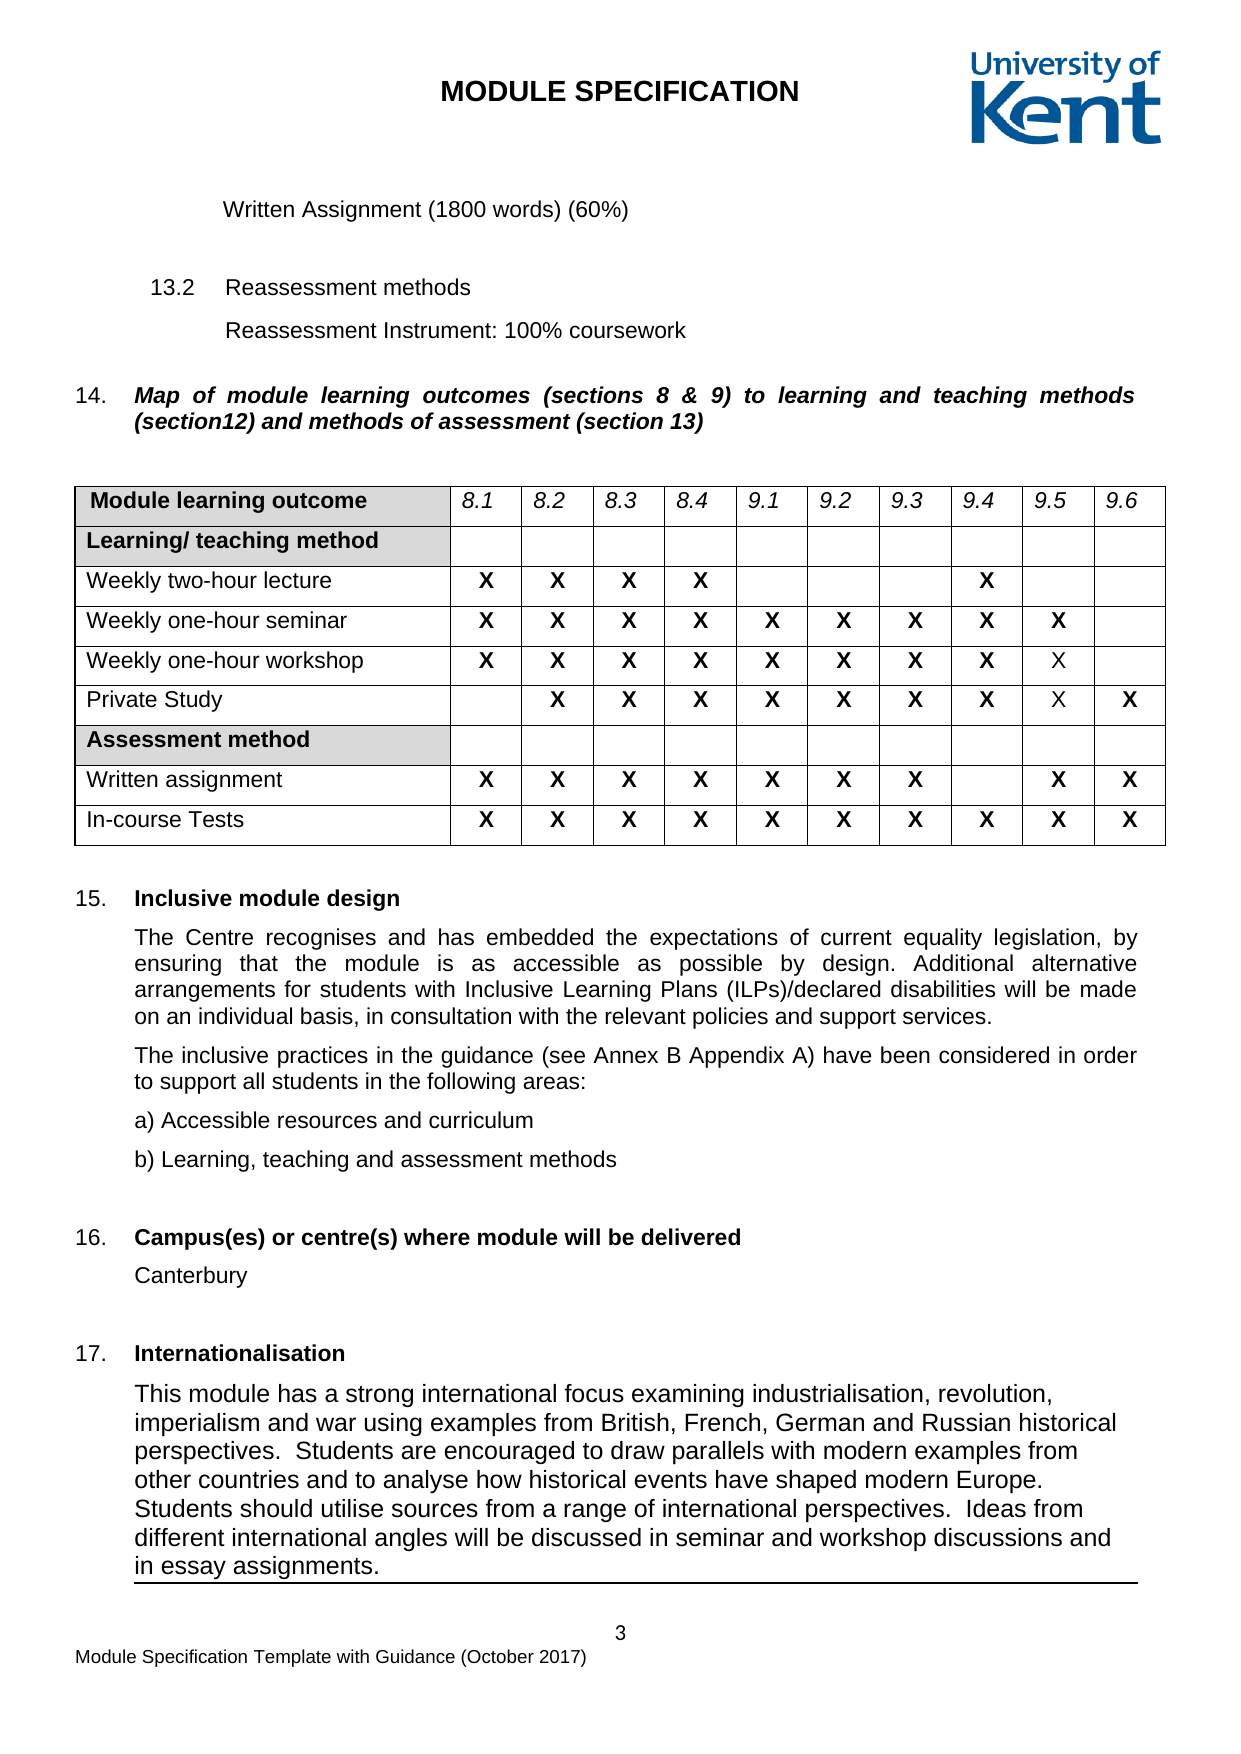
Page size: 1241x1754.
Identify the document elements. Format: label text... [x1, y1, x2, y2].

table_cell X [665, 567, 736, 606]
table_cell Written assignment [76, 766, 450, 805]
table_header 8.4 [665, 487, 736, 526]
table_cell [522, 726, 593, 765]
table_cell X [665, 647, 736, 685]
text Canterbury [134, 1262, 1138, 1289]
table_header 9.6 [1095, 487, 1165, 526]
table_cell X [522, 647, 593, 685]
table_cell X [451, 647, 521, 685]
table_cell X [1095, 806, 1165, 845]
table_header 9.3 [880, 487, 951, 526]
list Reassessment methods [150, 274, 1165, 300]
text a) Accessible resources and curriculum [134, 1107, 1138, 1133]
text b) Learning, teaching and assessment methods [134, 1146, 1138, 1172]
table_header 8.2 [522, 487, 593, 526]
table_cell X [522, 607, 593, 646]
table_header 9.5 [1023, 487, 1094, 526]
table_cell [808, 527, 879, 566]
table_cell X [665, 607, 736, 646]
table_cell X [1023, 607, 1094, 646]
table_cell Weekly two-hour lecture [76, 567, 450, 606]
table_cell [737, 527, 807, 566]
table_cell X [665, 686, 736, 725]
table_cell X [880, 806, 951, 845]
table_cell X [451, 567, 521, 606]
text Written Assignment (1800 words) (60%) [223, 196, 1138, 223]
table_cell X [952, 567, 1022, 606]
table_cell X [1023, 686, 1094, 725]
table_cell X [594, 766, 664, 805]
table_cell [952, 726, 1022, 765]
table_cell X [737, 806, 807, 845]
table_cell X [522, 806, 593, 845]
table_cell [1023, 726, 1094, 765]
text The inclusive practices in the guidance (see Annex B Appendix A) have been considered in order to support all students in the following areas: [134, 1042, 1138, 1094]
table_cell [1095, 607, 1165, 646]
table_cell [952, 527, 1022, 566]
table_cell [737, 726, 807, 765]
table_cell [522, 527, 593, 566]
table_cell [952, 766, 1022, 805]
table_cell Private Study [76, 686, 450, 725]
table_cell X [880, 607, 951, 646]
table_cell Weekly one-hour seminar [76, 607, 450, 646]
table_cell [880, 726, 951, 765]
table_cell X [808, 607, 879, 646]
table_cell X [594, 647, 664, 685]
list Map of module learning outcomes (sections 8 & 9) to learning and teaching methods (section12) and methods of assessment (section 13) [75, 382, 1138, 434]
picture [970, 48, 1163, 145]
table_cell X [665, 806, 736, 845]
table_cell [737, 567, 807, 606]
table_cell [594, 726, 664, 765]
table_header 8.1 [451, 487, 521, 526]
table_cell X [808, 686, 879, 725]
table_cell X [1023, 766, 1094, 805]
table_cell X [880, 686, 951, 725]
table_cell [1095, 527, 1165, 566]
table_cell [1095, 647, 1165, 685]
table_cell [665, 527, 736, 566]
table_cell [665, 726, 736, 765]
table_cell [451, 726, 521, 765]
table_cell Assessment method [76, 726, 450, 765]
table_cell [880, 527, 951, 566]
list Campus(es) or centre(s) where module will be delivered [75, 1223, 1138, 1250]
table_cell [1095, 726, 1165, 765]
table_cell [808, 726, 879, 765]
table_header 9.2 [808, 487, 879, 526]
table_cell X [808, 647, 879, 685]
table_header Module learning outcome [76, 487, 450, 526]
table_cell X [1095, 766, 1165, 805]
table_cell X [522, 766, 593, 805]
table_cell X [522, 686, 593, 725]
table_header 9.4 [952, 487, 1022, 526]
table_cell X [880, 766, 951, 805]
table_cell In-course Tests [76, 806, 450, 845]
table_cell X [1023, 647, 1094, 685]
table_cell [880, 567, 951, 606]
table_cell X [451, 766, 521, 805]
list Internationalisation [75, 1340, 1138, 1366]
table_cell X [1095, 686, 1165, 725]
table_cell X [451, 607, 521, 646]
list Inclusive module design [75, 885, 1138, 911]
table_cell X [952, 686, 1022, 725]
table_cell X [451, 806, 521, 845]
table_cell X [737, 686, 807, 725]
table_cell Weekly one-hour workshop [76, 647, 450, 685]
table_cell X [665, 766, 736, 805]
table_cell X [808, 806, 879, 845]
table_cell X [952, 647, 1022, 685]
table_cell Learning/ teaching method [76, 527, 450, 566]
table_cell [1095, 567, 1165, 606]
table_cell X [737, 647, 807, 685]
table_cell X [594, 607, 664, 646]
table_cell [1023, 527, 1094, 566]
table_header 9.1 [737, 487, 807, 526]
table_cell X [952, 607, 1022, 646]
text The Centre recognises and has embedded the expectations of current equality legislation, by ensuring that the module is as accessible as possible by design. Additional alternative arrangements for students with Inclusive Learning Plans (ILPs)/declared disabilities will be made on an individual basis, in consultation with the relevant policies and support services. [134, 924, 1138, 1029]
table_cell [451, 686, 521, 725]
text Reassessment Instrument: 100% coursework [150, 317, 1165, 343]
table_cell X [594, 567, 664, 606]
table_cell [451, 527, 521, 566]
table_cell X [952, 806, 1022, 845]
table_cell X [522, 567, 593, 606]
table_cell X [737, 766, 807, 805]
table_header 8.3 [594, 487, 664, 526]
table_cell [1023, 567, 1094, 606]
table_cell X [880, 647, 951, 685]
table_cell [808, 567, 879, 606]
list This module has a strong international focus examining industrialisation, revolution, imperialism and war using examples from British, French, German and Russian historical perspectives. Students are encouraged to draw parallels with modern examples from other countries and to analyse how historical events have shaped modern Europe. Students should utilise sources from a range of international perspectives. Ideas from different international angles will be discussed in seminar and workshop discussions and in essay assignments. [134, 1379, 1138, 1582]
table_cell X [1023, 806, 1094, 845]
table_cell [594, 527, 664, 566]
table_cell X [594, 806, 664, 845]
table_cell X [808, 766, 879, 805]
table_cell X [594, 686, 664, 725]
table_cell X [737, 607, 807, 646]
